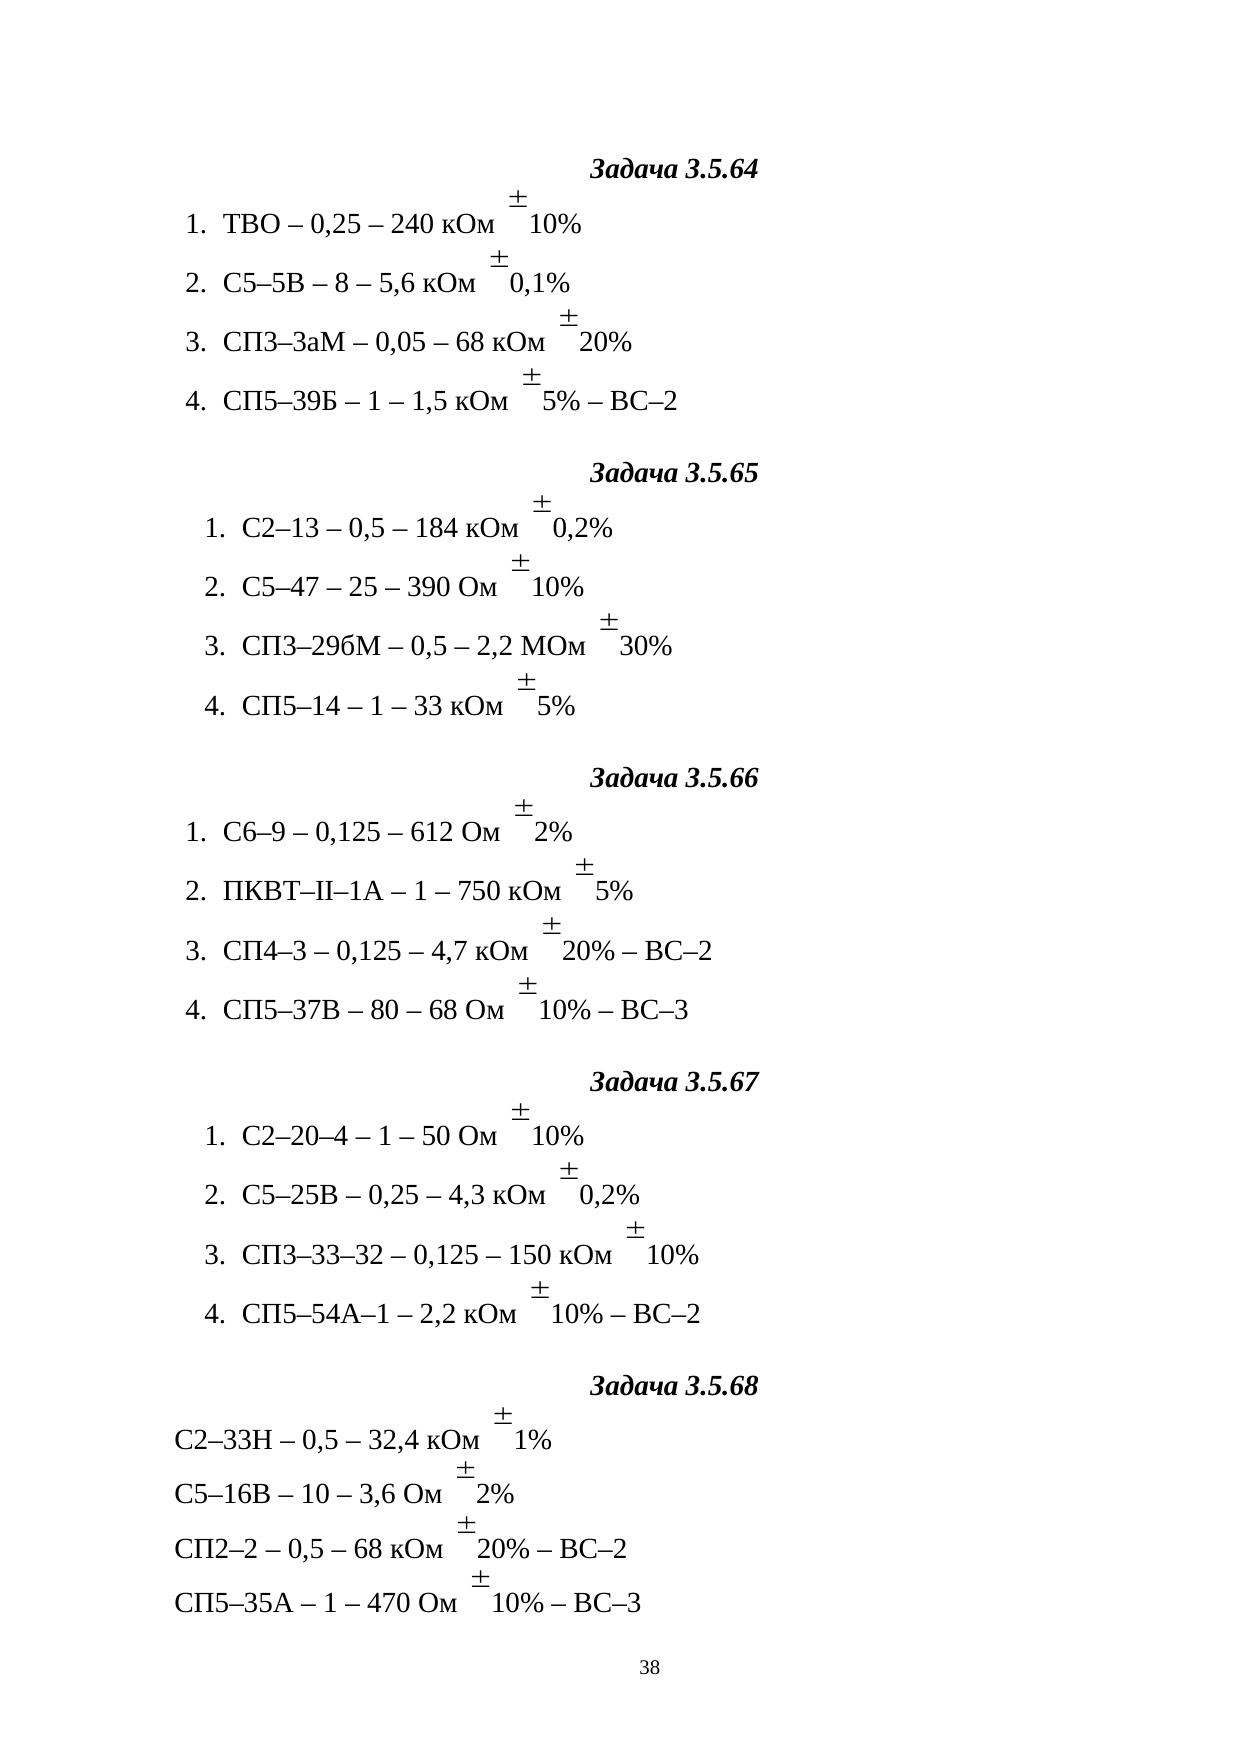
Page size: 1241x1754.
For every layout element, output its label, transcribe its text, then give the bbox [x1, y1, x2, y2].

list СП5–37В – 80 – 68 Ом 10% – ВС–3 [185, 971, 1152, 1026]
list СП3–29бМ – 0,5 – 2,2 МОм 30% [204, 608, 1152, 662]
text Задача 3.5.65 [535, 456, 1152, 489]
text Задача 3.5.67 [535, 1064, 1152, 1098]
list С6–9 – 0,125 – 612 Ом 2% [185, 793, 1152, 848]
text Задача 3.5.64 [535, 152, 1152, 185]
text С2–33Н – 0,5 – 32,4 кОм 1% [148, 1402, 1152, 1456]
text С5–16В – 10 – 3,6 Ом 2% [148, 1456, 1152, 1510]
text Задача 3.5.66 [535, 760, 1152, 793]
list СП5–39Б – 1 – 1,5 кОм 5% – ВС–2 [185, 363, 1152, 417]
list СП3–3аМ – 0,05 – 68 кОм 20% [185, 304, 1152, 358]
text СП5–35А – 1 – 470 Ом 10% – ВС–3 [148, 1565, 1152, 1619]
list С5–47 – 25 – 390 Ом 10% [204, 549, 1152, 603]
list СП3–33–32 – 0,125 – 150 кОм 10% [204, 1216, 1152, 1271]
list С5–5В – 8 – 5,6 кОм 0,1% [185, 244, 1152, 299]
list С2–13 – 0,5 – 184 кОм 0,2% [204, 489, 1152, 544]
list С2–20–4 – 1 – 50 Ом 10% [204, 1098, 1152, 1152]
list ТВО – 0,25 – 240 кОм 10% [185, 185, 1152, 239]
list ПКВТ–II–1А – 1 – 750 кОм 5% [185, 853, 1152, 907]
list СП5–54А–1 – 2,2 кОм 10% – ВС–2 [204, 1276, 1152, 1330]
list СП4–3 – 0,125 – 4,7 кОм 20% – ВС–2 [185, 912, 1152, 966]
list С5–25В – 0,25 – 4,3 кОм 0,2% [204, 1157, 1152, 1211]
text СП2–2 – 0,5 – 68 кОм 20% – ВС–2 [148, 1510, 1152, 1565]
text Задача 3.5.68 [535, 1368, 1152, 1402]
list СП5–14 – 1 – 33 кОм 5% [204, 667, 1152, 721]
